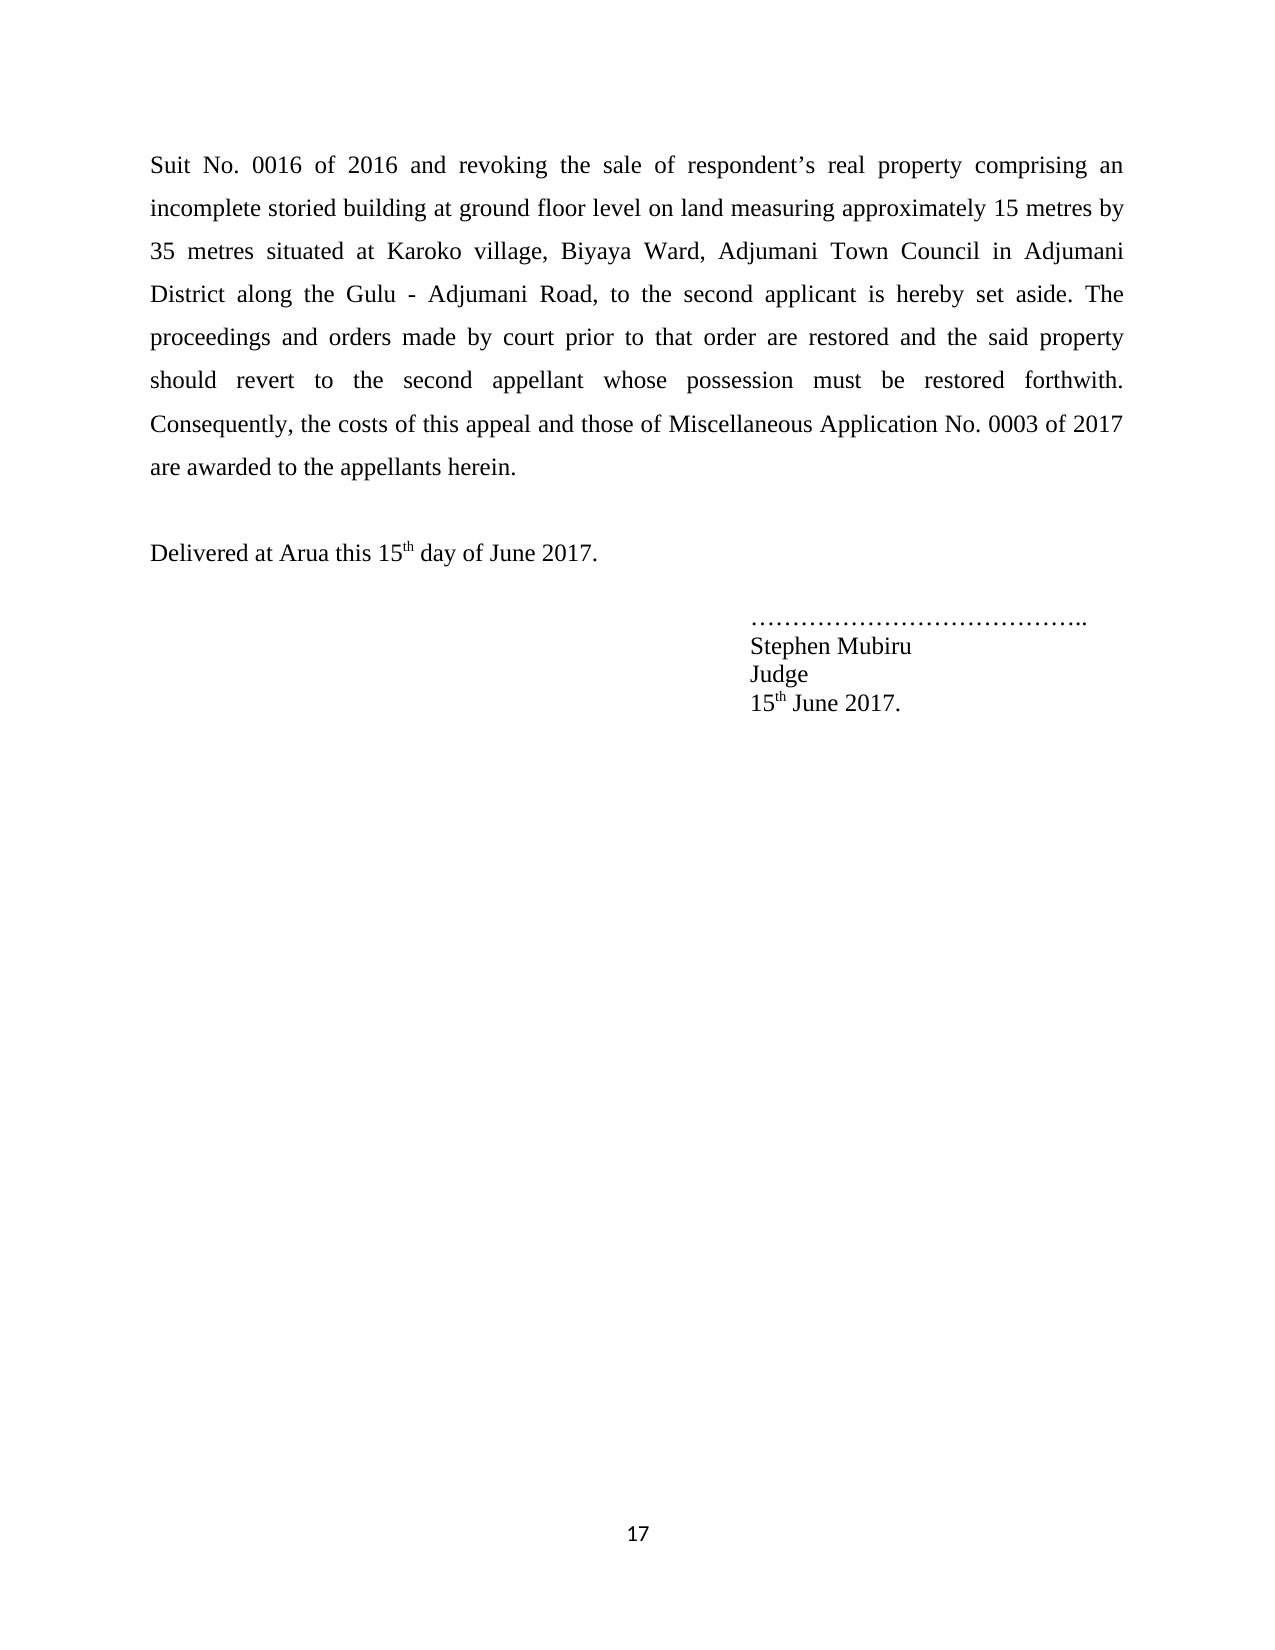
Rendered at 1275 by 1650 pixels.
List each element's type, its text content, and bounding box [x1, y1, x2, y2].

text Judge [150, 659, 1125, 688]
text ………………………………….. [675, 602, 1125, 631]
text Stephen Mubiru [150, 631, 1125, 659]
text Delivered at Arua this 15th day of June 2017. [150, 538, 1125, 567]
text 15th June 2017. [150, 688, 1125, 717]
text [150, 150, 1125, 481]
